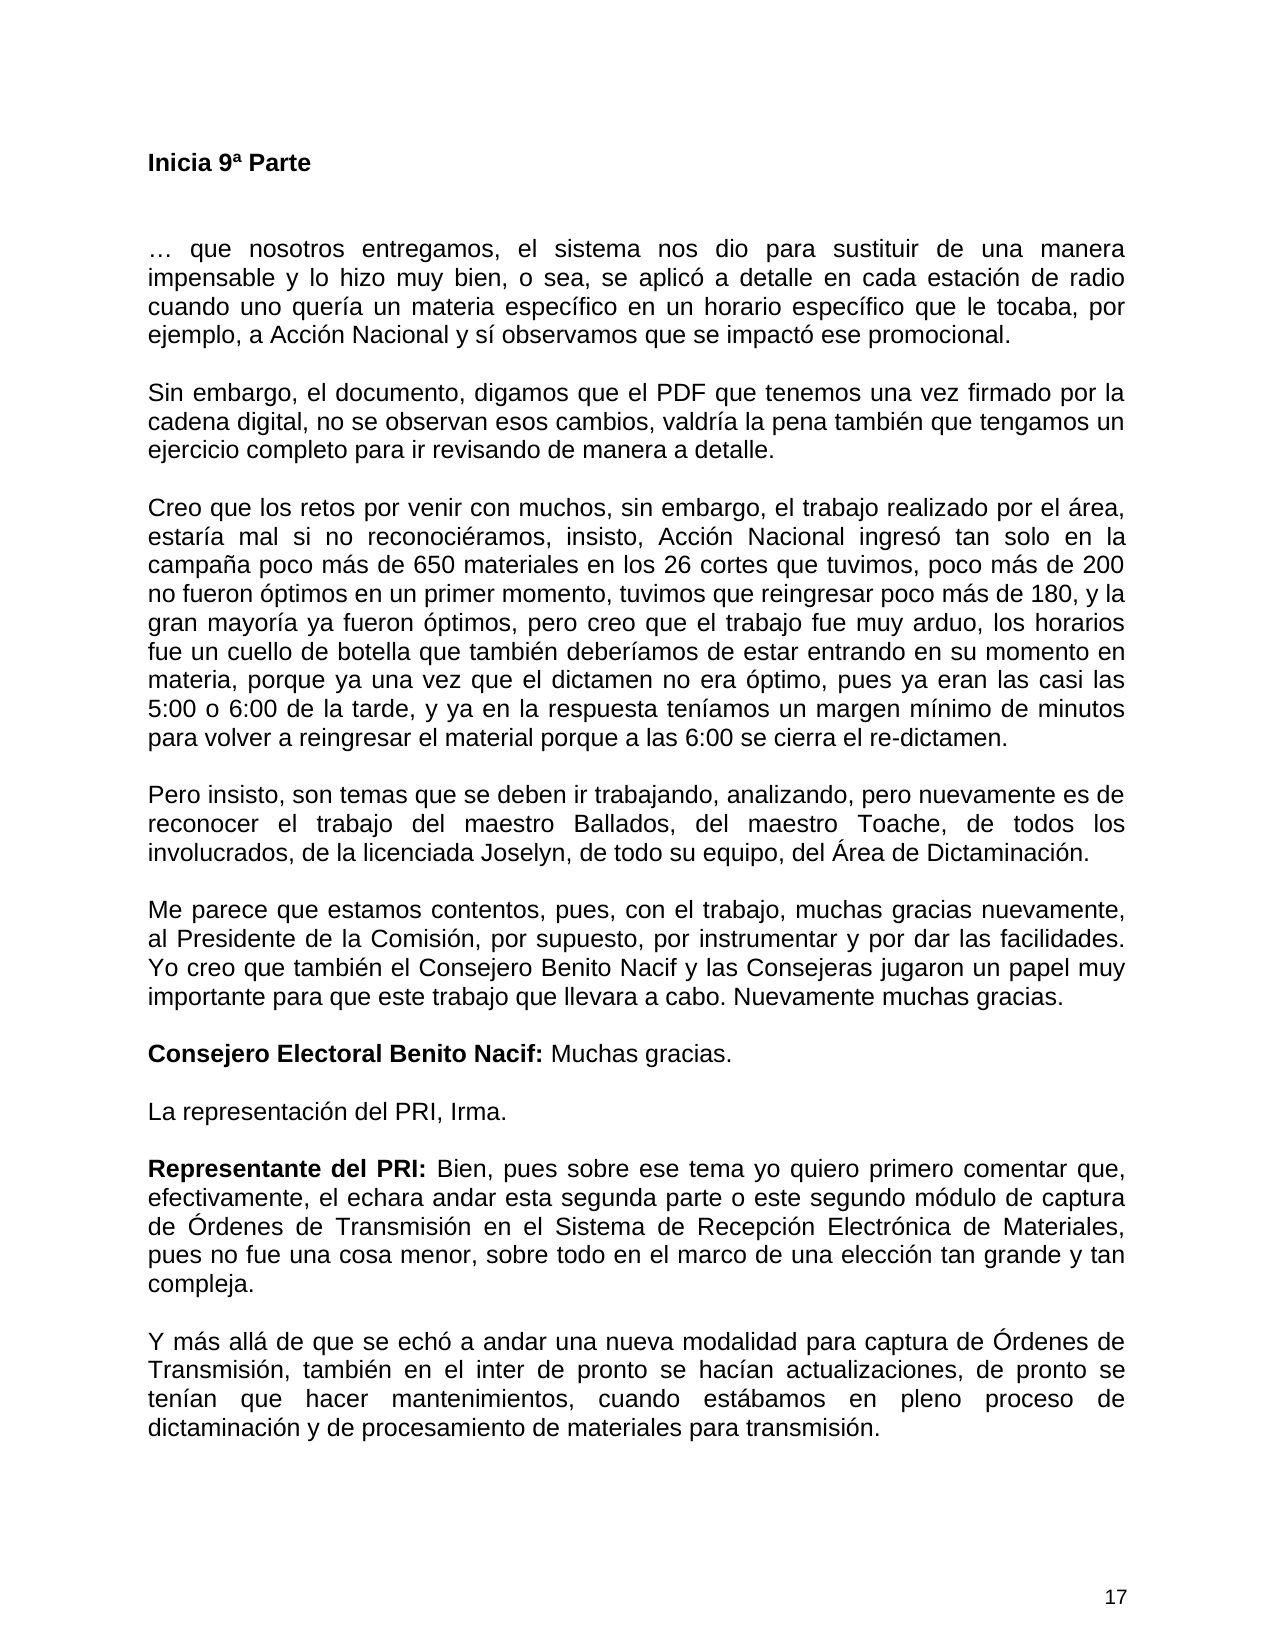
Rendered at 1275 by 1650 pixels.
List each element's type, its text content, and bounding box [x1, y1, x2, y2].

text Pero insisto, son temas que se deben ir trabajando, analizando, pero nuevamente es de reconocer el trabajo del maestro Ballados, del maestro Toache, de todos los involucrados, de la licenciada Joselyn, de todo su equipo, del Área de Dictaminación. [148, 780, 1127, 866]
text Consejero Electoral Benito Nacif: Muchas gracias. [148, 1039, 1127, 1068]
text … que nosotros entregamos, el sistema nos dio para sustituir de una manera impensable y lo hizo muy bien, o sea, se aplicó a detalle en cada estación de radio cuando uno quería un materia específico en un horario específico que le tocaba, por ejemplo, a Acción Nacional y sí observamos que se impactó ese promocional. [148, 234, 1127, 349]
text La representación del PRI, Irma. [148, 1096, 1127, 1125]
text Me parece que estamos contentos, pues, con el trabajo, muchas gracias nuevamente, al Presidente de la Comisión, por supuesto, por instrumentar y por dar las facilidades. Yo creo que también el Consejero Benito Nacif y las Consejeras jugaron un papel muy importante para que este trabajo que llevara a cabo. Nuevamente muchas gracias. [148, 895, 1127, 1010]
text Creo que los retos por venir con muchos, sin embargo, el trabajo realizado por el área, estaría mal si no reconociéramos, insisto, Acción Nacional ingresó tan solo en la campaña poco más de 650 materiales en los 26 cortes que tuvimos, poco más de 200 no fueron óptimos en un primer momento, tuvimos que reingresar poco más de 180, y la gran mayoría ya fueron óptimos, pero creo que el trabajo fue muy arduo, los horarios fue un cuello de botella que también deberíamos de estar entrando en su momento en materia, porque ya una vez que el dictamen no era óptimo, pues ya eran las casi las 5:00 o 6:00 de la tarde, y ya en la respuesta teníamos un margen mínimo de minutos para volver a reingresar el material porque a las 6:00 se cierra el re-dictamen. [148, 493, 1127, 751]
text Sin embargo, el documento, digamos que el PDF que tenemos una vez firmado por la cadena digital, no se observan esos cambios, valdría la pena también que tengamos un ejercicio completo para ir revisando de manera a detalle. [148, 378, 1127, 464]
text Inicia 9ª Parte [148, 148, 1127, 176]
text Y más allá de que se echó a andar una nueva modalidad para captura de Órdenes de Transmisión, también en el inter de pronto se hacían actualizaciones, de pronto se tenían que hacer mantenimientos, cuando estábamos en pleno proceso de dictaminación y de procesamiento de materiales para transmisión. [148, 1326, 1127, 1441]
text Representante del PRI: Bien, pues sobre ese tema yo quiero primero comentar que, efectivamente, el echara andar esta segunda parte o este segundo módulo de captura de Órdenes de Transmisión en el Sistema de Recepción Electrónica de Materiales, pues no fue una cosa menor, sobre todo en el marco de una elección tan grande y tan compleja. [148, 1154, 1127, 1298]
